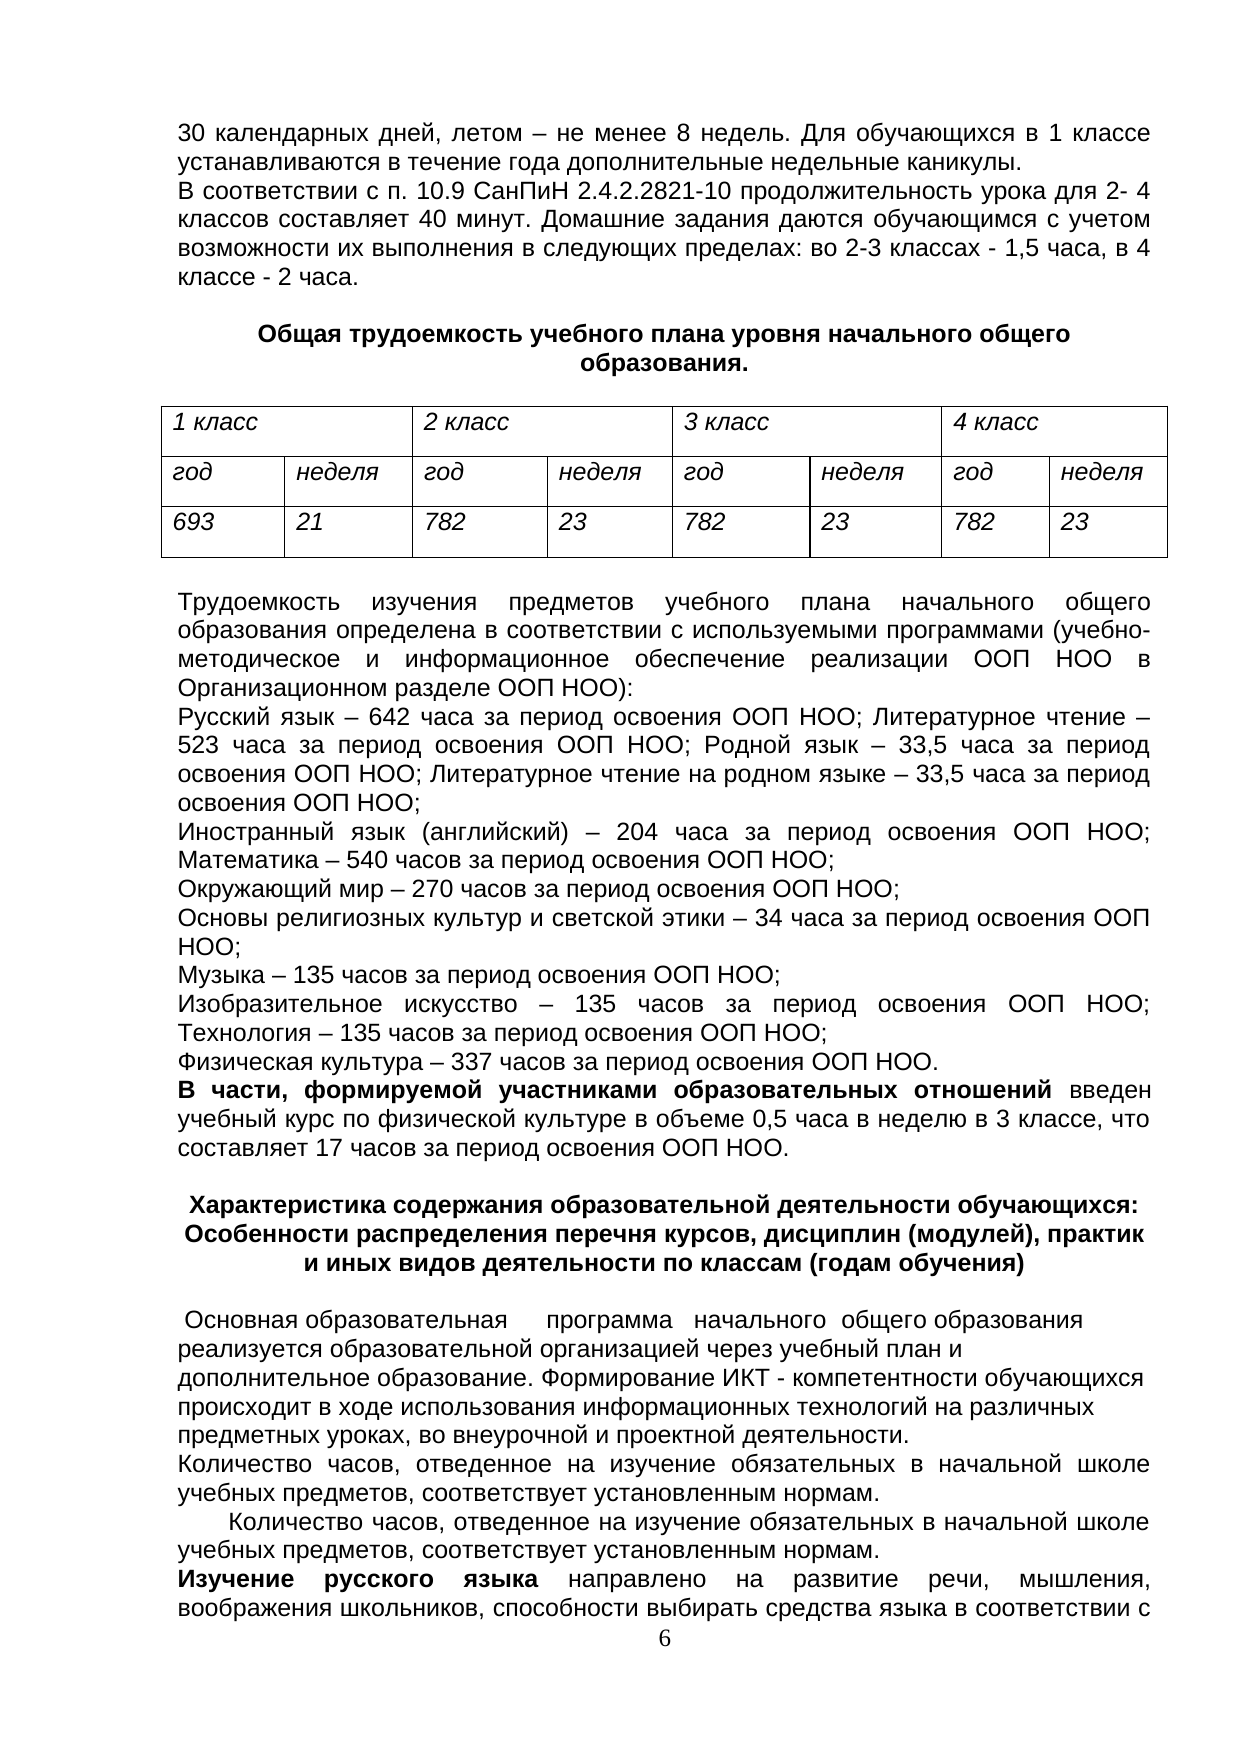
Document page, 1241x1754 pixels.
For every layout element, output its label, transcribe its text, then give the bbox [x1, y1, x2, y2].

text Особенности распределения перечня курсов, дисциплин (модулей), практик и иных видов деятельности по классам (годам обучения) [177, 1219, 1152, 1276]
table_header 1 класс [162, 407, 412, 456]
text Русский язык – 642 часа за период освоения ООП НОО; Литературное чтение – 523 часа за период освоения ООП НОО; Родной язык – 33,5 часа за период освоения ООП НОО; Литературное чтение на родном языке – 33,5 часа за период освоения ООП НОО; [177, 701, 1152, 816]
table_cell неделя [548, 457, 672, 506]
text Иностранный язык (английский) – 204 часа за период освоения ООП НОО; Математика – 540 часов за период освоения ООП НОО; [177, 816, 1152, 874]
table_cell 21 [285, 507, 412, 557]
table_cell неделя [811, 457, 941, 506]
table_cell 782 [673, 507, 809, 557]
table_cell 693 [162, 507, 284, 557]
table_cell 23 [548, 507, 672, 557]
text В соответствии с п. 10.9 СанПиН 2.4.2.2821-10 продолжительность урока для 2- 4 классов составляет 40 минут. Домашние задания даются обучающимся с учетом возможности их выполнения в следующих пределах: во 2-3 классах - 1,5 часа, в 4 классе - 2 часа. [177, 176, 1152, 291]
table_header 2 класс [413, 407, 672, 456]
text Количество часов, отведенное на изучение обязательных в начальной школе учебных предметов, соответствует установленным нормам. [177, 1506, 1152, 1564]
table_header 4 класс [942, 407, 1167, 456]
table_cell неделя [285, 457, 412, 506]
table_cell неделя [1050, 457, 1167, 506]
text Физическая культура – 337 часов за период освоения ООП НОО. [177, 1046, 1152, 1075]
text Основы религиозных культур и светской этики – 34 часа за период освоения ООП НОО; [177, 903, 1152, 960]
text В части, формируемой участниками образовательных отношений введен учебный курс по физической культуре в объеме 0,5 часа в неделю в 3 классе, что составляет 17 часов за период освоения ООП НОО. [177, 1075, 1152, 1161]
table_header 3 класс [673, 407, 941, 456]
table_cell 782 [413, 507, 547, 557]
table_cell 23 [1050, 507, 1167, 557]
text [177, 1564, 1152, 1621]
text Общая трудоемкость учебного плана уровня начального общего образования. [177, 319, 1152, 377]
text Количество часов, отведенное на изучение обязательных в начальной школе учебных предметов, соответствует установленным нормам. [177, 1449, 1152, 1506]
text Основная образовательная программа начального общего образования реализуется образовательной организацией через учебный план и дополнительное образование. Формирование ИКТ - компетентности обучающихся происходит в ходе использования информационных технологий на различных предметных уроках, во внеурочной и проектной деятельности. [177, 1305, 1152, 1449]
text Музыка – 135 часов за период освоения ООП НОО; [177, 960, 1152, 989]
text Трудоемкость изучения предметов учебного плана начального общего образования определена в соответствии с используемыми программами (учебно- методическое и информационное обеспечение реализации ООП НОО в Организационном разделе ООП НОО): [177, 586, 1152, 701]
table_cell 782 [942, 507, 1049, 557]
table_cell год [942, 457, 1049, 506]
text Окружающий мир – 270 часов за период освоения ООП НОО; [177, 874, 1152, 903]
table_cell год [413, 457, 547, 506]
table_cell 23 [811, 507, 941, 557]
text 30 календарных дней, летом – не менее 8 недель. Для обучающихся в 1 классе устанавливаются в течение года дополнительные недельные каникулы. [177, 118, 1152, 176]
table_cell год [673, 457, 809, 506]
text Изобразительное искусство – 135 часов за период освоения ООП НОО; Технология – 135 часов за период освоения ООП НОО; [177, 989, 1152, 1046]
text Характеристика содержания образовательной деятельности обучающихся: [177, 1190, 1152, 1219]
table_cell год [162, 457, 284, 506]
